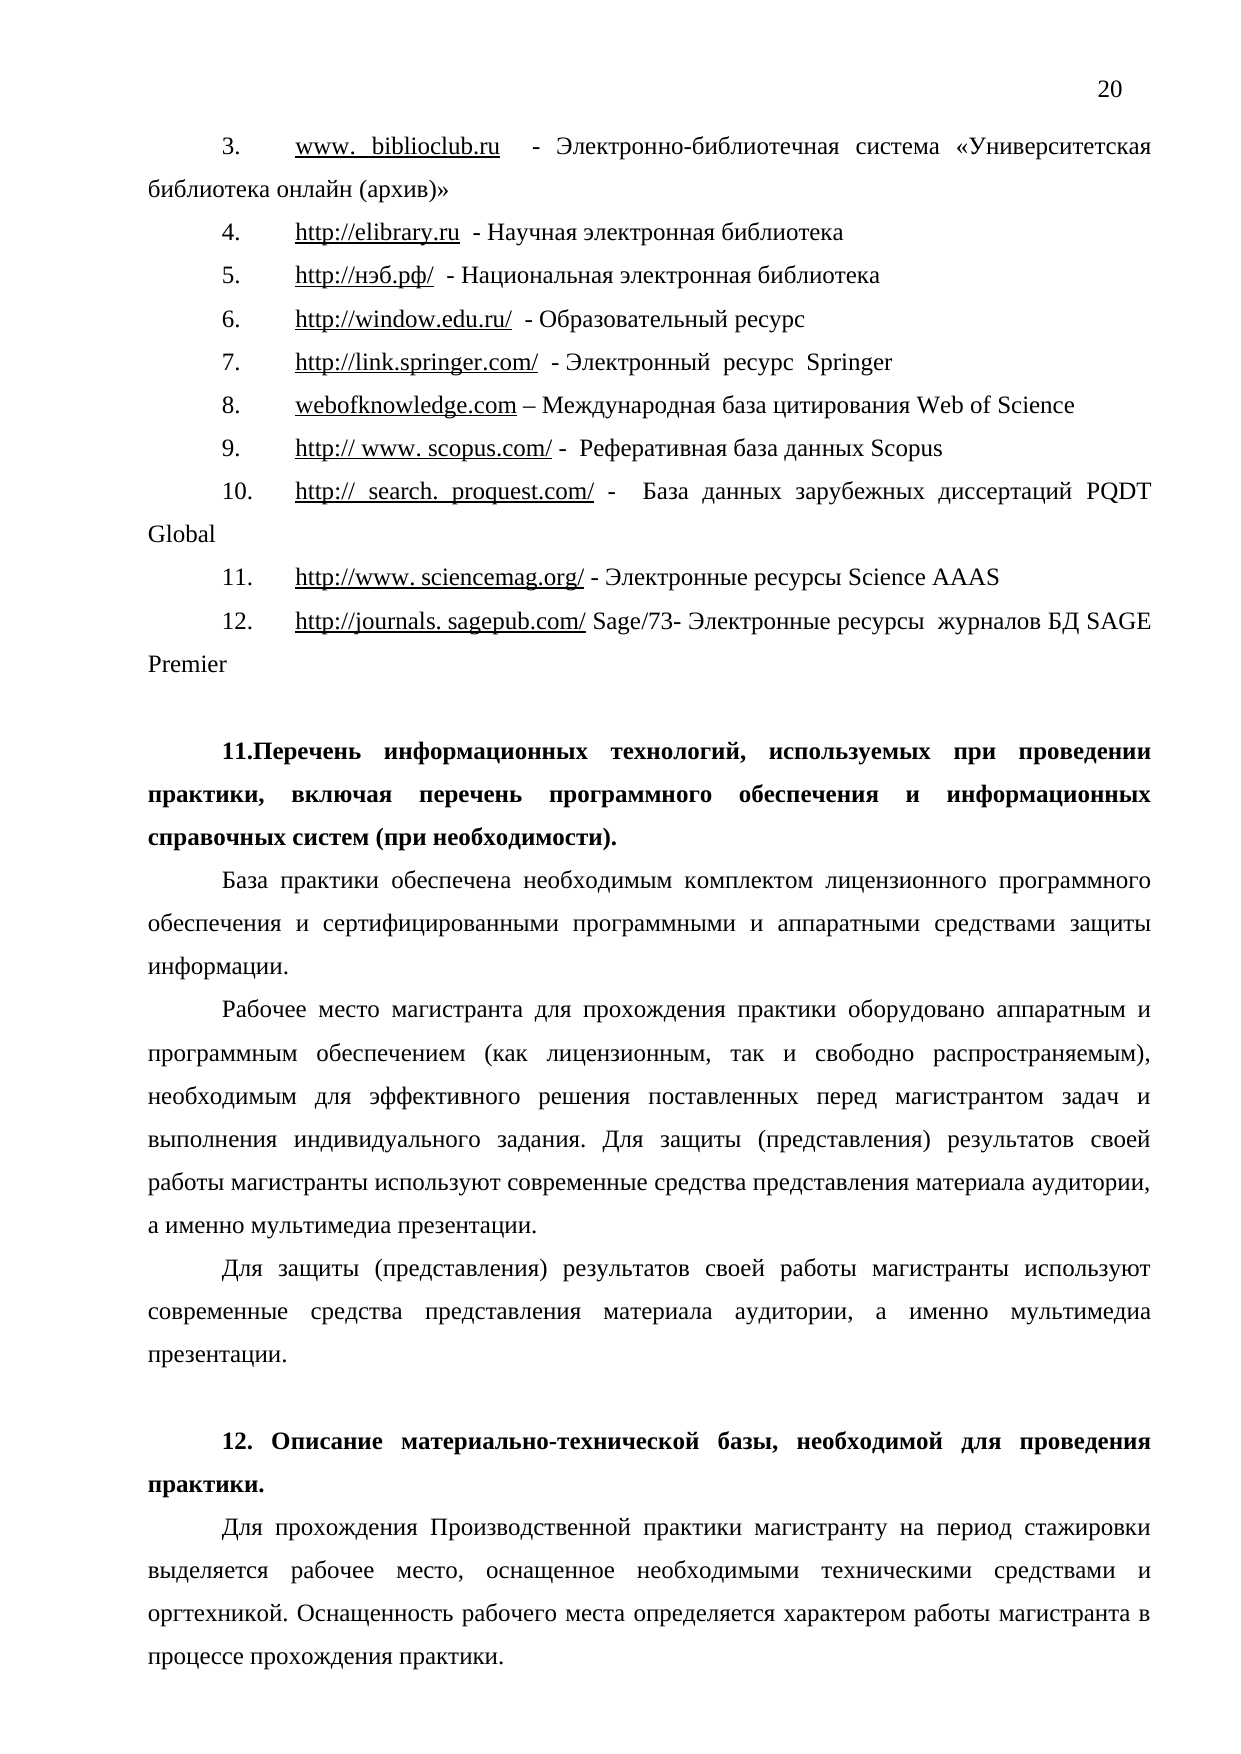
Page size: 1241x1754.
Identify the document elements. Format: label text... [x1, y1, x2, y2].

text Для прохождения Производственной практики магистранту на период стажировки выделяется рабочее место, оснащенное необходимыми техническими средствами и opгтехникой. Оснащенность рабочего места определяется характером работы магистранта в процессе прохождения практики. [148, 1512, 1152, 1670]
list http://link.springer.com/ - Электронный ресурс Springer [148, 347, 1152, 376]
list www. biblioclub.ru - Электронно-библиотечная система «Университетская библиотека онлайн (архив)» [148, 131, 1152, 203]
list http://www. sciencemag.org/ - Электронные ресурсы Science AAAS [148, 562, 1152, 591]
list http:// search. proquest.com/ - База данных зарубежных диссертаций PQDT Global [148, 476, 1152, 548]
list http://нэб.рф/ - Национальная электронная библиотека [148, 261, 1152, 289]
text База практики обеспечена необходимым комплектом лицензионного программного обеспечения и сертифицированными программными и аппаратными средствами защиты информации. [148, 865, 1152, 980]
text 11.Перечень информационных технологий, используемых при проведении практики, включая перечень программного обеспечения и информационных справочных систем (при необходимости). [148, 736, 1152, 851]
list http://window.edu.ru/ - Образовательный ресурс [148, 304, 1152, 332]
text 12. Описание материально-технической базы, необходимой для проведения практики. [148, 1426, 1152, 1498]
list http://elibrary.ru - Научная электронная библиотека [148, 217, 1152, 246]
list webofknowledge.com – Международная база цитирования Web оf Science [148, 390, 1152, 419]
text Рабочее место магистранта для прохождения практики оборудовано аппаратным и программным обеспечением (как лицензионным, так и свободно распространяемым), необходимым для эффективного решения поставленных перед магистрантом задач и выполнения индивидуального задания. Для защиты (представления) результатов своей работы магистранты используют современные средства представления материала аудитории, а именно мультимедиа презентации. [148, 994, 1152, 1239]
list http://journals. sagepub.com/ Sage/73- Электронные ресурсы журналов БД SAGE Premier [148, 606, 1152, 678]
text Для защиты (представления) результатов своей работы магистранты используют современные средства представления материала аудитории, а именно мультимедиа презентации. [148, 1253, 1152, 1368]
list http:// www. scopus.com/ - Реферативная база данных Scopus [148, 433, 1152, 462]
